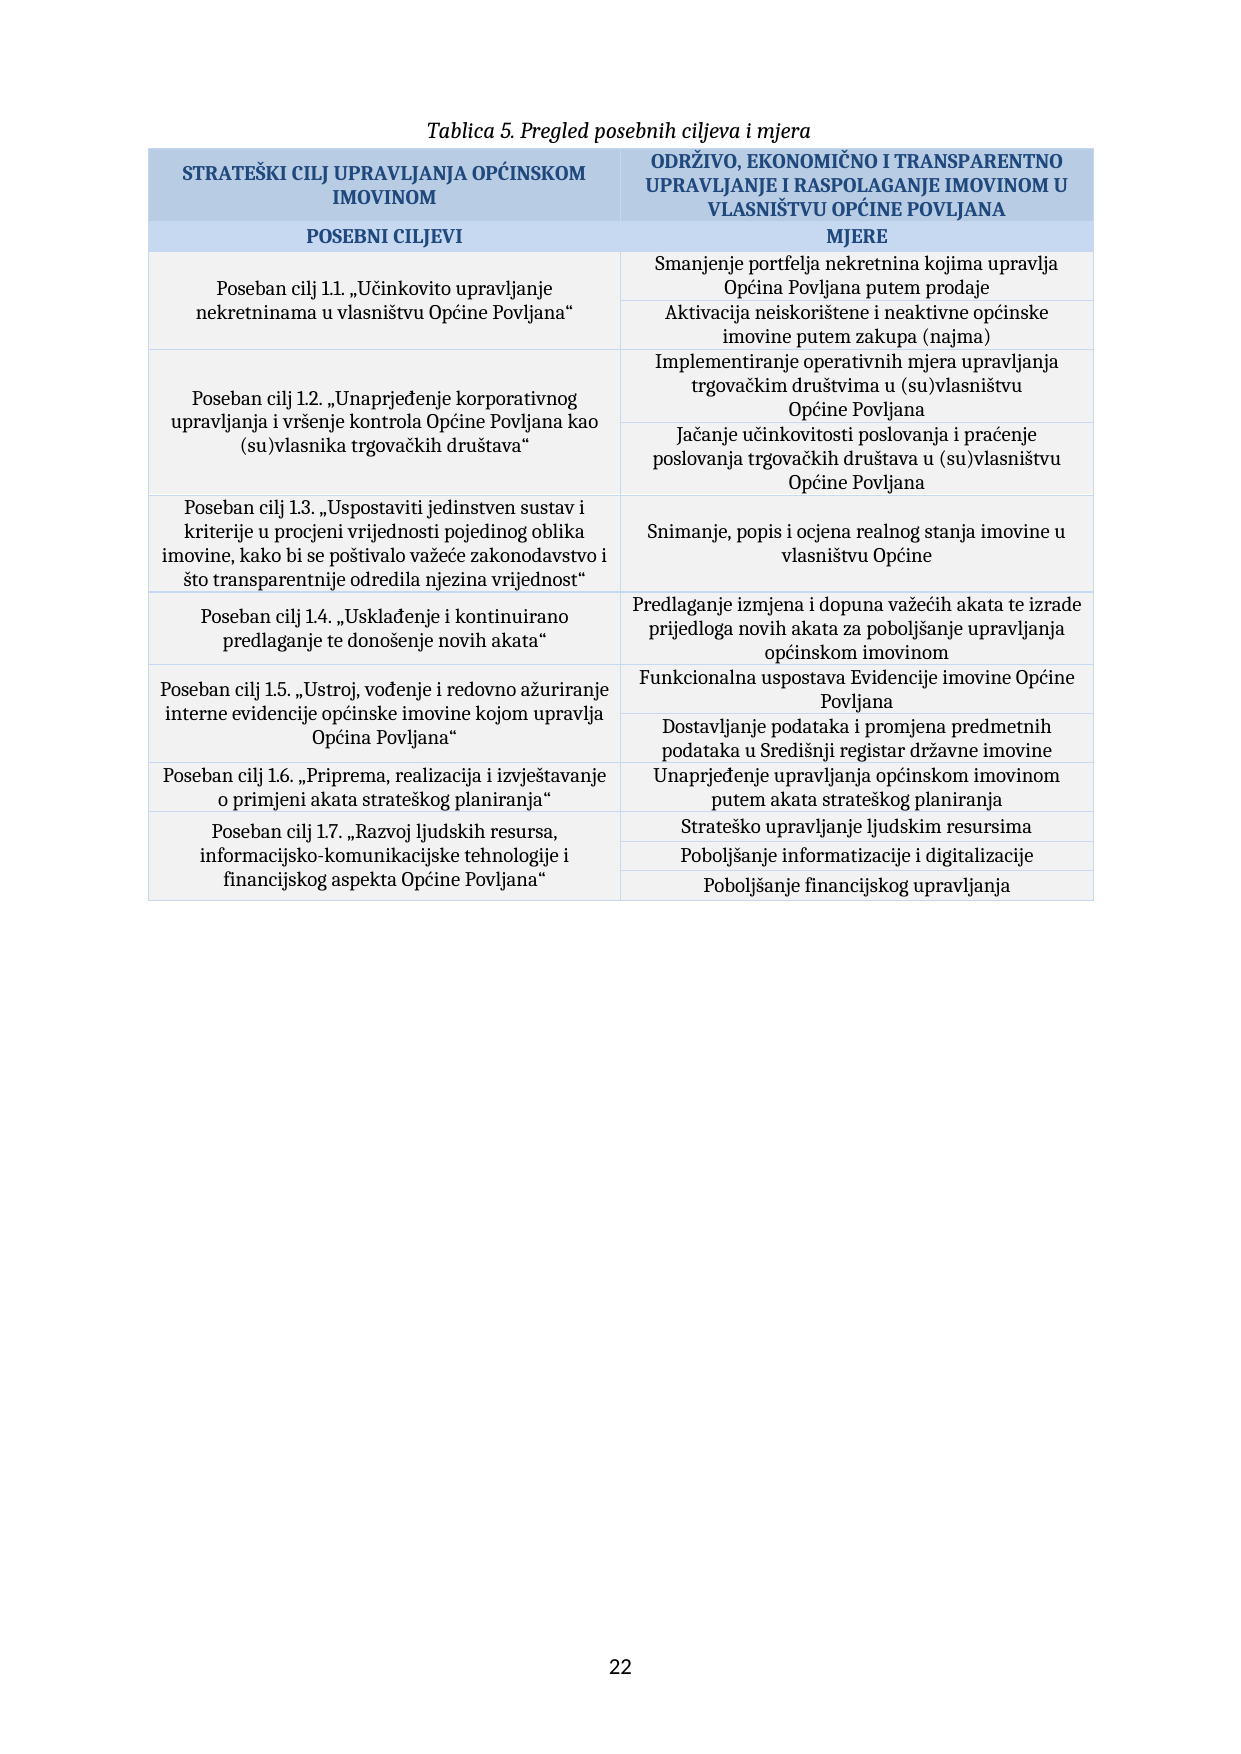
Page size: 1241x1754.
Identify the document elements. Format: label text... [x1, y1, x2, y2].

table_cell Unaprjeđenje upravljanja općinskom imovinom putem akata strateškog planiranja [621, 763, 1093, 811]
table_cell POSEBNI CILJEVI [149, 222, 620, 251]
table_cell Smanjenje portfelja nekretnina kojima upravlja Općina Povljana putem prodaje [621, 252, 1093, 300]
table_cell MJERE [621, 222, 1093, 251]
table_cell Poseban cilj 1.2. „Unaprjeđenje korporativnog upravljanja i vršenje kontrola Općine Povljana kao (su)vlasnika trgovačkih društava“ [149, 350, 620, 494]
table_cell Poboljšanje financijskog upravljanja [621, 871, 1093, 900]
table_cell Predlaganje izmjena i dopuna važećih akata te izrade prijedloga novih akata za poboljšanje upravljanja općinskom imovinom [621, 593, 1093, 664]
table_cell Poseban cilj 1.3. „Uspostaviti jedinstven sustav i kriterije u procjeni vrijednosti pojedinog oblika imovine, kako bi se poštivalo važeće zakonodavstvo i što transparentnije odredila njezina vrijednost“ [149, 496, 620, 591]
table_cell Snimanje, popis i ocjena realnog stanja imovine u vlasništvu Općine [621, 496, 1093, 591]
table_cell Poseban cilj 1.5. „Ustroj, vođenje i redovno ažuriranje interne evidencije općinske imovine kojom upravlja Općina Povljana“ [149, 665, 620, 762]
text Tablica 5. Pregled posebnih ciljeva i mjera [148, 118, 1092, 144]
table_cell Dostavljanje podataka i promjena predmetnih podataka u Središnji registar državne imovine [621, 714, 1093, 762]
table_cell Strateško upravljanje ljudskim resursima [621, 812, 1093, 841]
table_cell Poseban cilj 1.1. „Učinkovito upravljanje nekretninama u vlasništvu Općine Povljana“ [149, 252, 620, 349]
table_cell Implementiranje operativnih mjera upravljanja trgovačkim društvima u (su)vlasništvu Općine Povljana [621, 350, 1093, 422]
table_cell Jačanje učinkovitosti poslovanja i praćenje poslovanja trgovačkih društava u (su)vlasništvu Općine Povljana [621, 423, 1093, 494]
table_cell Poboljšanje informatizacije i digitalizacije [621, 842, 1093, 870]
table_cell Poseban cilj 1.6. „Priprema, realizacija i izvještavanje o primjeni akata strateškog planiranja“ [149, 763, 620, 811]
table_cell Poseban cilj 1.4. „Usklađenje i kontinuirano predlaganje te donošenje novih akata“ [149, 593, 620, 664]
table_cell Aktivacija neiskorištene i neaktivne općinske imovine putem zakupa (najma) [621, 301, 1093, 349]
table_cell Poseban cilj 1.7. „Razvoj ljudskih resursa, informacijsko-komunikacijske tehnologije i financijskog aspekta Općine Povljana“ [149, 812, 620, 900]
table_header ODRŽIVO, EKONOMIČNO I TRANSPARENTNO UPRAVLJANJE I RASPOLAGANJE IMOVINOM U VLASNIŠTVU OPĆINE POVLJANA [621, 149, 1093, 221]
table_cell Funkcionalna uspostava Evidencije imovine Općine Povljana [621, 665, 1093, 713]
table_header STRATEŠKI CILJ UPRAVLJANJA OPĆINSKOM IMOVINOM [149, 149, 620, 221]
